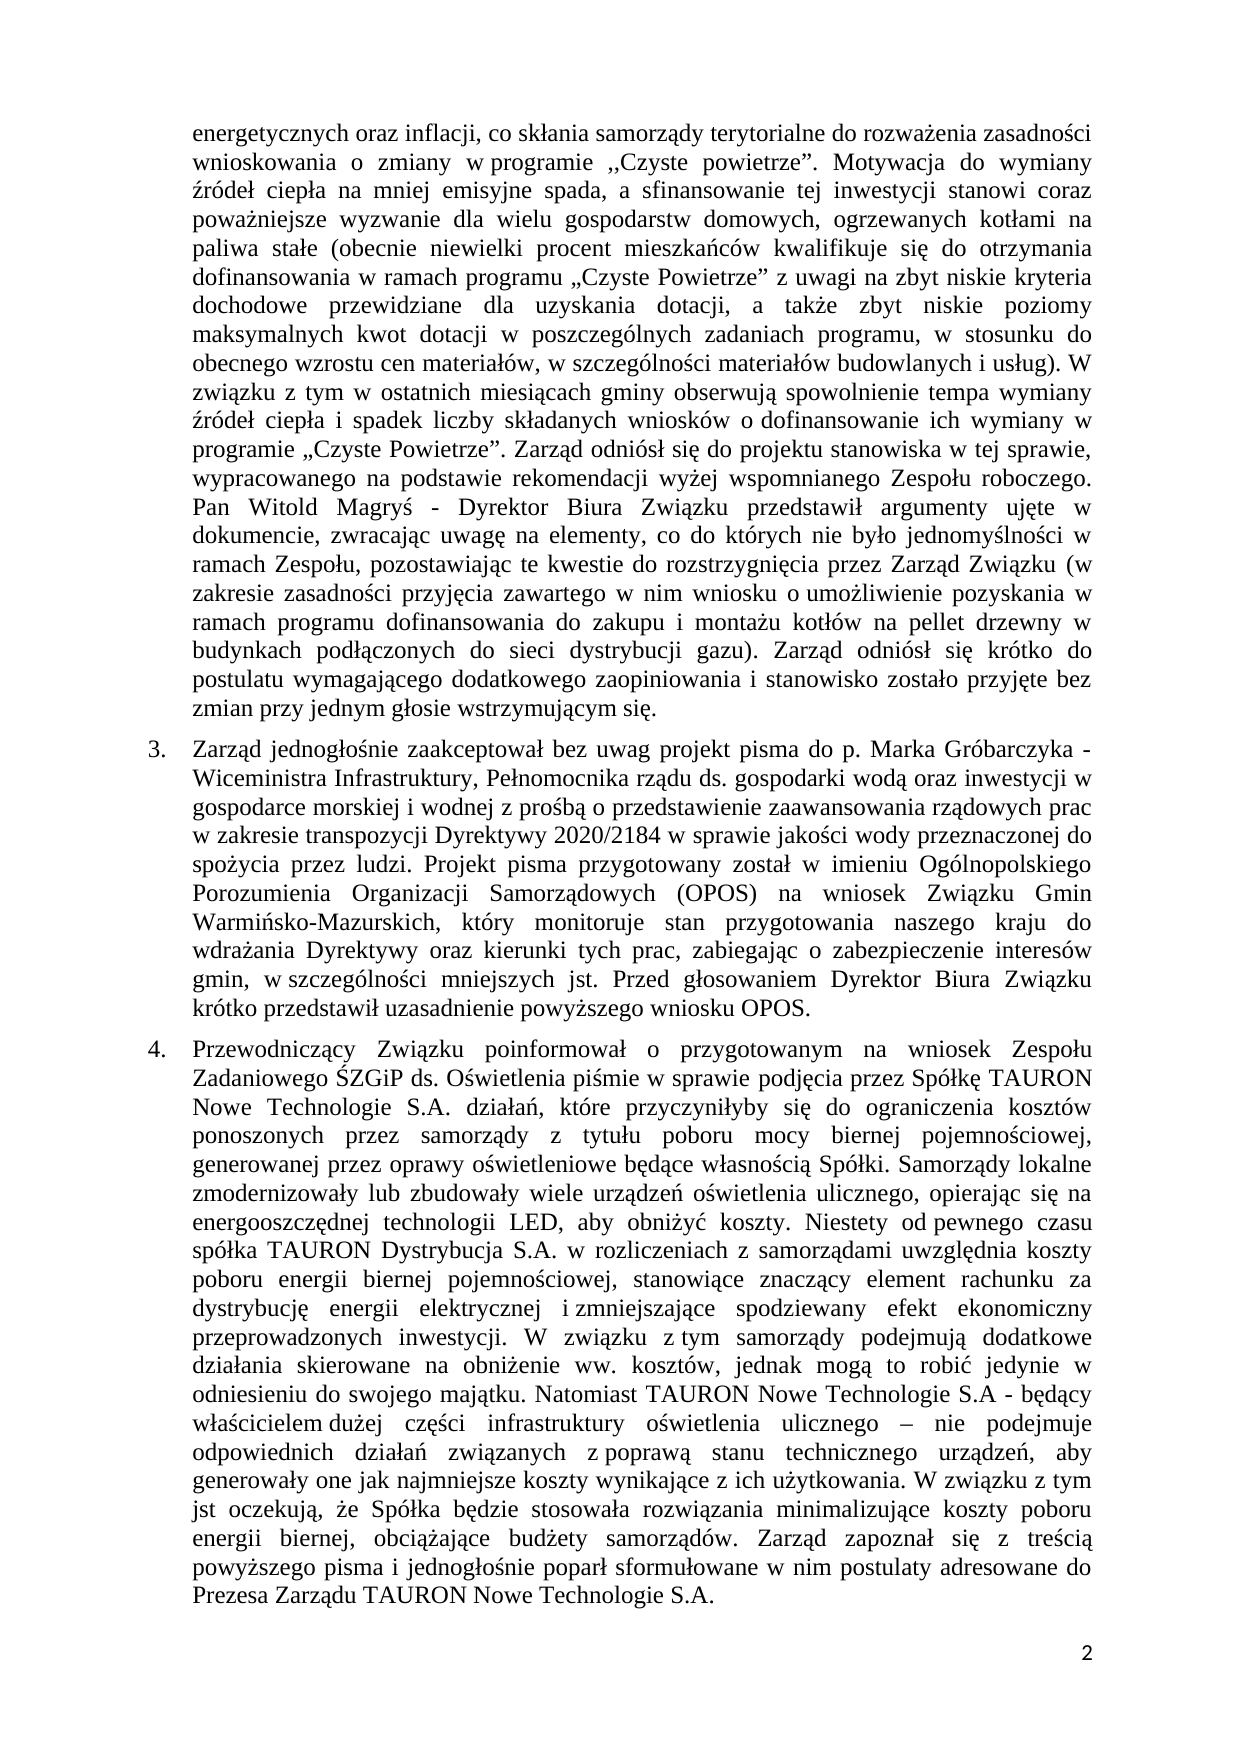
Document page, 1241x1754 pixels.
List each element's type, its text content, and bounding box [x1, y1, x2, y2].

list Zarząd jednogłośnie zaakceptował bez uwag projekt pisma do p. Marka Gróbarczyka - Wiceministra Infrastruktury, Pełnomocnika rządu ds. gospodarki wodą oraz inwestycji w gospodarce morskiej i wodnej z prośbą o przedstawienie zaawansowania rządowych prac w zakresie transpozycji Dyrektywy 2020/2184 w sprawie jakości wody przeznaczonej do spożycia przez ludzi. Projekt pisma przygotowany został w imieniu Ogólnopolskiego Porozumienia Organizacji Samorządowych (OPOS) na wniosek Związku Gmin Warmińsko-Mazurskich, który monitoruje stan przygotowania naszego kraju do wdrażania Dyrektywy oraz kierunki tych prac, zabiegając o zabezpieczenie interesów gmin, w szczególności mniejszych jst. Przed głosowaniem Dyrektor Biura Związku krótko przedstawił uzasadnienie powyższego wniosku OPOS. [148, 734, 1092, 1022]
list Przewodniczący Związku poinformował o przygotowanym na wniosek Zespołu Zadaniowego ŚZGiP ds. Oświetlenia piśmie w sprawie podjęcia przez Spółkę TAURON Nowe Technologie S.A. działań, które przyczyniłyby się do ograniczenia kosztów ponoszonych przez samorządy z tytułu poboru mocy biernej pojemnościowej, generowanej przez oprawy oświetleniowe będące własnością Spółki. Samorządy lokalne zmodernizowały lub zbudowały wiele urządzeń oświetlenia ulicznego, opierając się na energooszczędnej technologii LED, aby obniżyć koszty. Niestety od pewnego czasu spółka TAURON Dystrybucja S.A. w rozliczeniach z samorządami uwzględnia koszty poboru energii biernej pojemnościowej, stanowiące znaczący element rachunku za dystrybucję energii elektrycznej i zmniejszające spodziewany efekt ekonomiczny przeprowadzonych inwestycji. W związku z tym samorządy podejmują dodatkowe działania skierowane na obniżenie ww. kosztów, jednak mogą to robić jedynie w odniesieniu do swojego majątku. Natomiast TAURON Nowe Technologie S.A - będący właścicielem dużej części infrastruktury oświetlenia ulicznego – nie podejmuje odpowiednich działań związanych z poprawą stanu technicznego urządzeń, aby generowały one jak najmniejsze koszty wynikające z ich użytkowania. W związku z tym jst oczekują, że Spółka będzie stosowała rozwiązania minimalizujące koszty poboru energii biernej, obciążające budżety samorządów. Zarząd zapoznał się z treścią powyższego pisma i jednogłośnie poparł sformułowane w nim postulaty adresowane do Prezesa Zarządu TAURON Nowe Technologie S.A. [148, 1034, 1092, 1609]
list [148, 118, 1092, 722]
